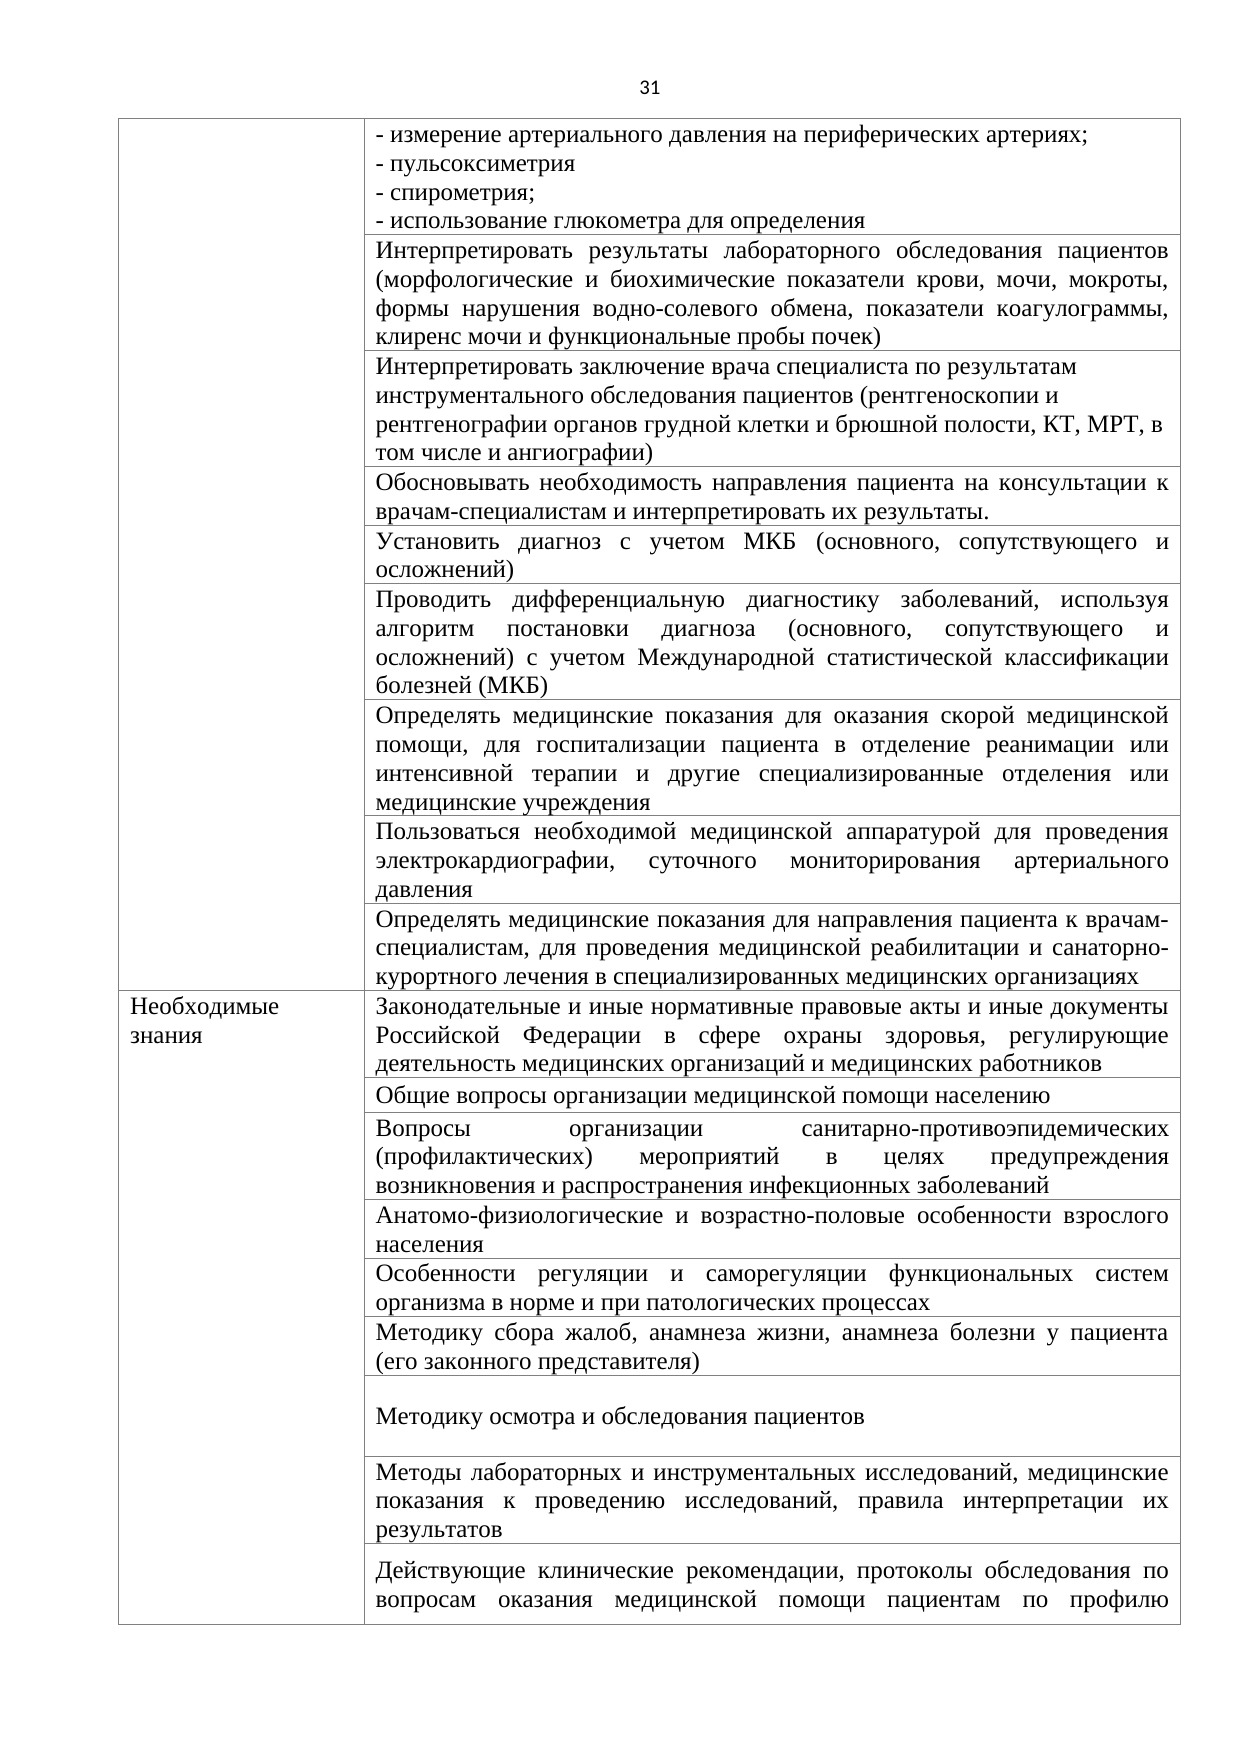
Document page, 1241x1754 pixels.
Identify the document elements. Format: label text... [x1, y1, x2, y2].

table_cell Обосновывать необходимость направления пациента на консультации к врачам-специалистам и интерпретировать их результаты. [365, 467, 1180, 525]
table_cell Установить диагноз с учетом МКБ (основного, сопутствующего и осложнений) [365, 526, 1180, 583]
table_cell Методику сбора жалоб, анамнеза жизни, анамнеза болезни у пациента (его законного представителя) [365, 1317, 1180, 1374]
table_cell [365, 1544, 1180, 1624]
table_cell Необходимые знания [119, 991, 364, 1624]
table_cell Интерпретировать заключение врача специалиста по результатам инструментального обследования пациентов (рентгеноскопии и рентгенографии органов грудной клетки и брюшной полости, КТ, МРТ, в том числе и ангиографии) [365, 351, 1180, 466]
table_cell Анатомо-физиологические и возрастно-половые особенности взрослого населения [365, 1200, 1180, 1257]
table_cell Методы лабораторных и инструментальных исследований, медицинские показания к проведению исследований, правила интерпретации их результатов [365, 1457, 1180, 1543]
table_cell Законодательные и иные нормативные правовые акты и иные документы Российской Федерации в сфере охраны здоровья, регулирующие деятельность медицинских организаций и медицинских работников [365, 991, 1180, 1077]
table_cell Интерпретировать результаты лабораторного обследования пациентов (морфологические и биохимические показатели крови, мочи, мокроты, формы нарушения водно-солевого обмена, показатели коагулограммы, клиренс мочи и функциональные пробы почек) [365, 235, 1180, 350]
table_cell Особенности регуляции и саморегуляции функциональных систем организма в норме и при патологических процессах [365, 1259, 1180, 1316]
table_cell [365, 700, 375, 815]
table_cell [365, 119, 1180, 234]
table_cell Общие вопросы организации медицинской помощи населению [365, 1078, 1180, 1112]
table_cell Определять медицинские показания для направления пациента к врачам-специалистам, для проведения медицинской реабилитации и санаторно-курортного лечения в специализированных медицинских организациях [365, 904, 1180, 990]
table_cell Определять медицинские показания для оказания скорой медицинской помощи, для госпитализации пациента в отделение реанимации или интенсивной терапии и другие специализированные отделения или медицинские учреждения [651, 700, 1180, 815]
table_cell Методику осмотра и обследования пациентов [365, 1376, 1180, 1456]
table_cell Проводить дифференциальную диагностику заболеваний, используя алгоритм постановки диагноза (основного, сопутствующего и осложнений) с учетом Международной статистической классификации болезней (МКБ) [365, 584, 1180, 699]
table_cell Пользоваться необходимой медицинской аппаратурой для проведения электрокардиографии, суточного мониторирования артериального давления [365, 816, 1180, 903]
table_cell Вопросы организации санитарно-противоэпидемических (профилактических) мероприятий в целях предупреждения возникновения и распространения инфекционных заболеваний [365, 1113, 1180, 1199]
